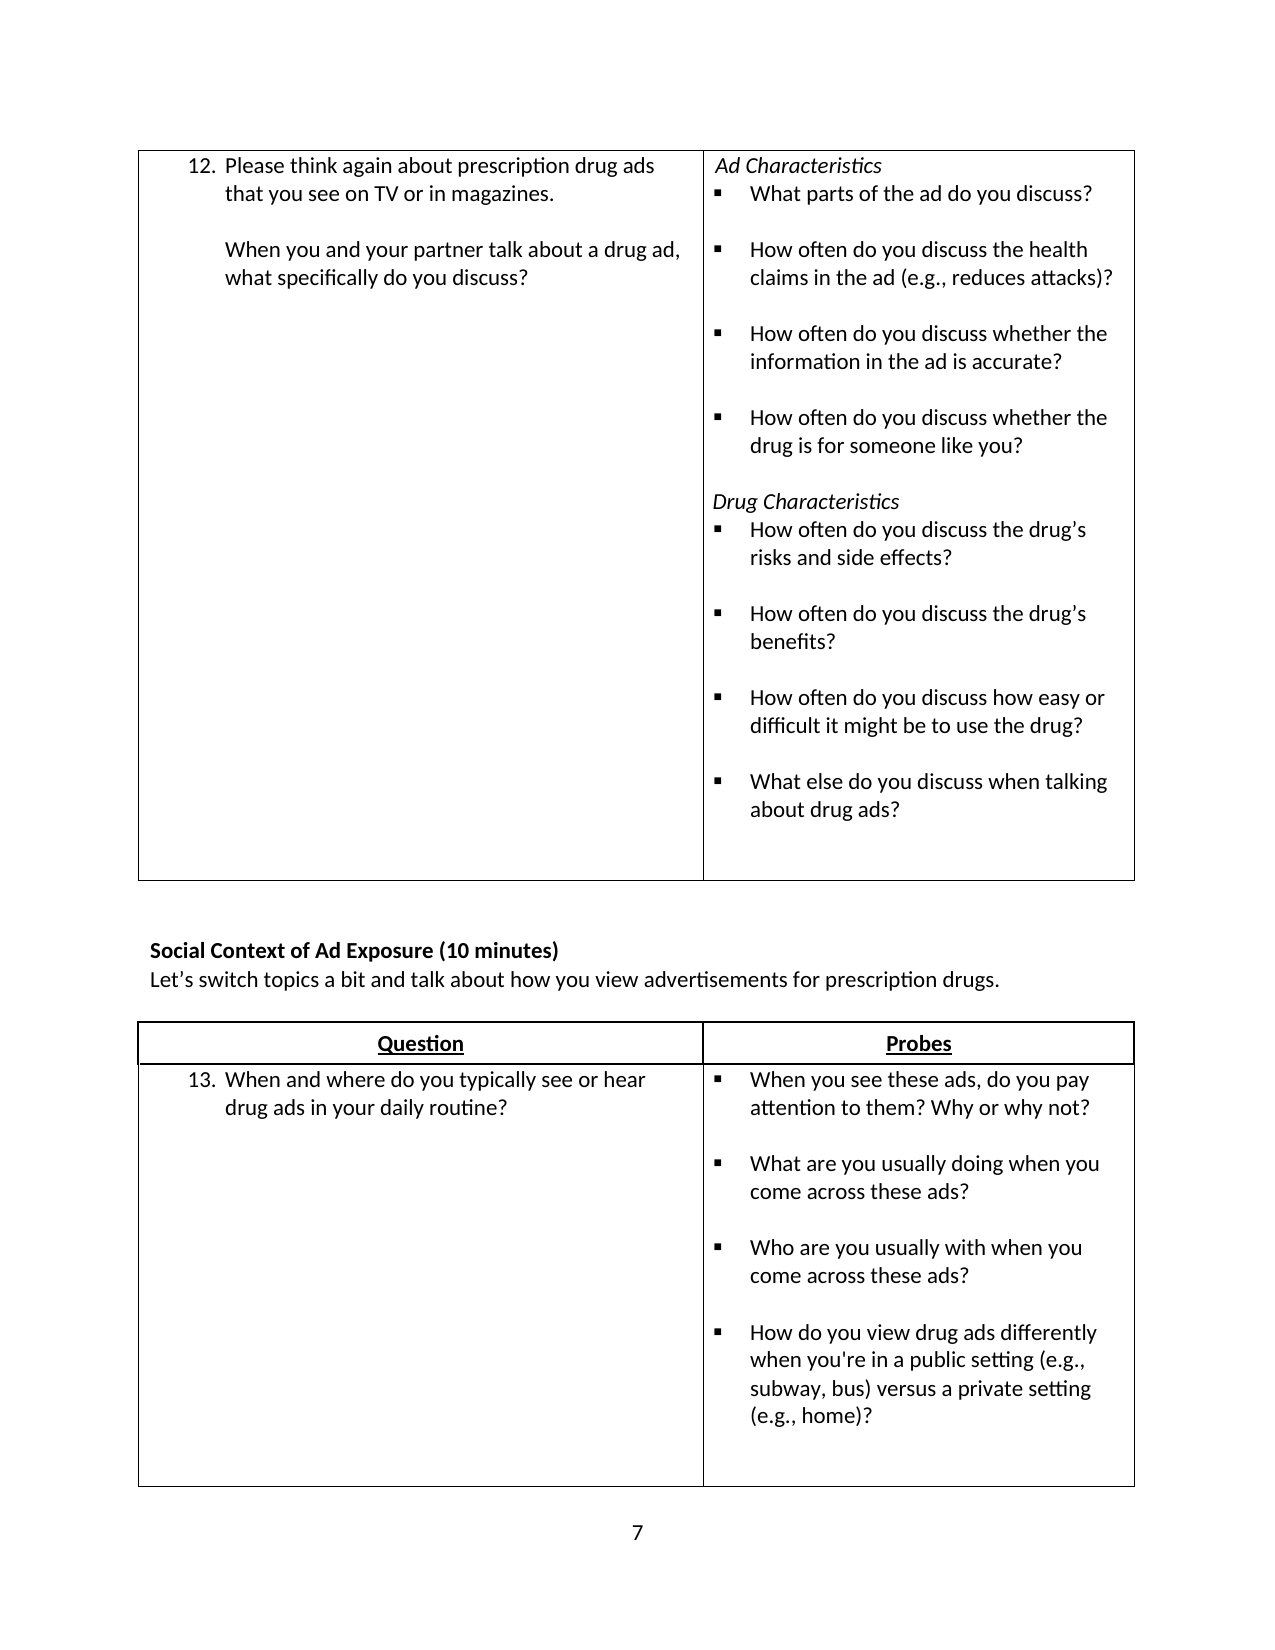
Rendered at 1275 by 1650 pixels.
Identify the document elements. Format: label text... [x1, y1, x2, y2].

table_cell Ad Characteristics What parts of the ad do you discuss? How often do you discuss the health claims in the ad (e.g., reduces attacks)? How often do you discuss whether the information in the ad is accurate? How often do you discuss whether the drug is for someone like you? Drug Characteristics How often do you discuss the drug’s risks and side effects? How often do you discuss the drug’s benefits? How often do you discuss how easy or difficult it might be to use the drug? What else do you discuss when talking about drug ads? [704, 151, 1134, 879]
table_cell When and where do you typically see or hear drug ads in your daily routine? [139, 1064, 703, 1486]
table_cell When you see these ads, do you pay attention to them? Why or why not? What are you usually doing when you come across these ads? Who are you usually with when you come across these ads? How do you view drug ads differently when you're in a public setting (e.g., subway, bus) versus a private setting (e.g., home)? [704, 1065, 1134, 1486]
table_header Question [139, 1023, 702, 1063]
table_header Probes [704, 1023, 1133, 1063]
text Social Context of Ad Exposure (10 minutes) [150, 937, 1125, 965]
text Let’s switch topics a bit and talk about how you view advertisements for prescription drugs. [150, 965, 1125, 993]
table_cell Please think again about prescription drug ads that you see on TV or in magazines. When you and your partner talk about a drug ad, what specifically do you discuss? [139, 151, 703, 879]
